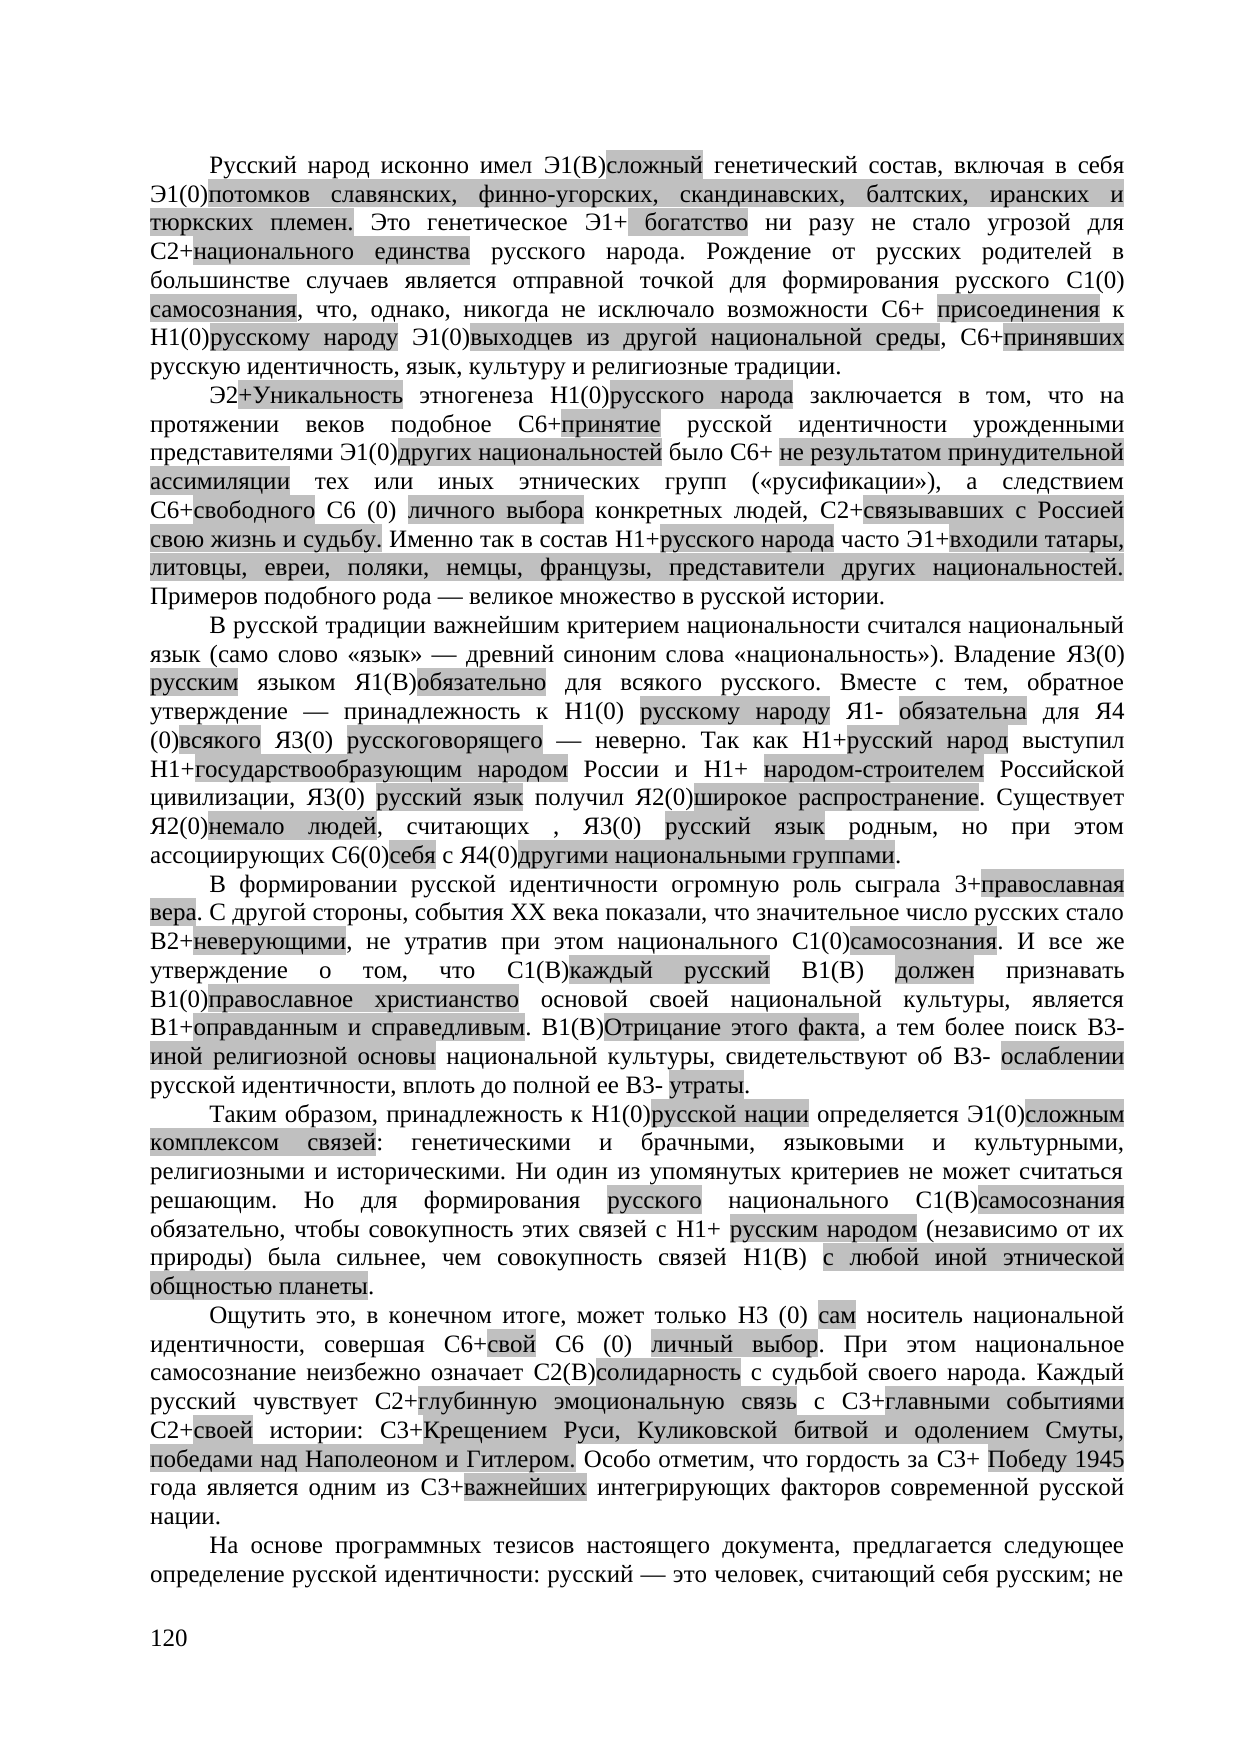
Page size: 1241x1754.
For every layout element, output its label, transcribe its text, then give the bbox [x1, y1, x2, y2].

text Ощутить это, в конечном итоге, может только Н3 (0) сам носитель национальной идентичности, совершая С6+свой С6 (0) личный выбор. При этом национальное самосознание неизбежно означает С2(В)солидарность с судьбой своего народа. Каждый русский чувствует С2+глубинную эмоциональную связь с С3+главными событиями С2+своей истории: С3+Крещением Руси, Куликовской битвой и одолением Смуты, победами над Наполеоном и Гитлером. Особо отметим, что гордость за С3+ Победу 1945 года является одним из С3+важнейших интегрирующих факторов современной русской нации. [150, 1444, 1124, 1530]
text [150, 1530, 1124, 1587]
text Таким образом, принадлежность к Н1(0)русской нации определяется Э1(0)сложным комплексом связей: генетическими и брачными, языковыми и культурными, религиозными и историческими. Ни один из упомянутых критериев не может считаться решающим. Но для формирования русского национального С1(В)самосознания обязательно, чтобы совокупность этих связей с Н1+ русским народом (независимо от их природы) была сильнее, чем совокупность связей Н1(В) с любой иной этнической общностью планеты. [150, 1099, 1124, 1300]
text Ощутить это, в конечном итоге, может только Н3 (0) сам носитель национальной идентичности, совершая С6+свой С6 (0) личный выбор. При этом национальное самосознание неизбежно означает С2(В)солидарность с судьбой своего народа. Каждый русский чувствует С2+глубинную эмоциональную связь с С3+главными событиями С2+своей истории: С3+Крещением Руси, Куликовской битвой и одолением Смуты, победами над Наполеоном и Гитлером. Особо отметим, что гордость за С3+ Победу 1945 года является одним из С3+важнейших интегрирующих факторов современной русской нации. [150, 1300, 1124, 1444]
text В формировании русской идентичности огромную роль сыграла 3+православная вера. С другой стороны, события ХХ века показали, что значительное число русских стало В2+неверующими, не утратив при этом национального С1(0)самосознания. И все же утверждение о том, что С1(В)каждый русский В1(В) должен признавать В1(0)православное христианство основой своей национальной культуры, является В1+оправданным и справедливым. В1(В)Отрицание этого факта, а тем более поиск В3- иной религиозной основы национальной культуры, свидетельствуют об В3- ослаблении русской идентичности, вплоть до полной ее В3- утраты. [150, 869, 1124, 1099]
text Русский народ исконно имел Э1(В)сложный генетический состав, включая в себя Э1(0)потомков славянских, финно-угорских, скандинавских, балтских, иранских и тюркских племен. Это генетическое Э1+ богатство ни разу не стало угрозой для С2+национального единства русского народа. Рождение от русских родителей в большинстве случаев является отправной точкой для формирования русского С1(0) самосознания, что, однако, никогда не исключало возможности С6+ присоединения к Н1(0)русскому народу Э1(0)выходцев из другой национальной среды, С6+принявших русскую идентичность, язык, культуру и религиозные традиции. [150, 150, 1124, 380]
text В русской традиции важнейшим критерием национальности считался национальный язык (само слово «язык» — древний синоним слова «национальность»). Владение Я3(0) русским языком Я1(В)обязательно для всякого русского. Вместе с тем, обратное утверждение — принадлежность к Н1(0) русскому народу Я1- обязательна для Я4 (0)всякого Я3(0) русскоговорящего — неверно. Так как Н1+русский народ выступил Н1+государствообразующим народом России и Н1+ народом-строителем Российской цивилизации, Я3(0) русский язык получил Я2(0)широкое распространение. Существует Я2(0)немало людей, считающих , Я3(0) русский язык родным, но при этом ассоциирующих С6(0)себя с Я4(0)другими национальными группами. [150, 610, 1124, 869]
text Э2+Уникальность этногенеза Н1(0)русского народа заключается в том, что на протяжении веков подобное С6+принятие русской идентичности урожденными представителями Э1(0)других национальностей было С6+ не результатом принудительной ассимиляции тех или иных этнических групп («русификации»), а следствием С6+свободного С6 (0) личного выбора конкретных людей, С2+связывавших с Россией свою жизнь и судьбу. Именно так в состав Н1+русского народа часто Э1+входили татары, литовцы, евреи, поляки, немцы, французы, представители других национальностей. Примеров подобного рода — великое множество в русской истории. [150, 380, 1124, 553]
